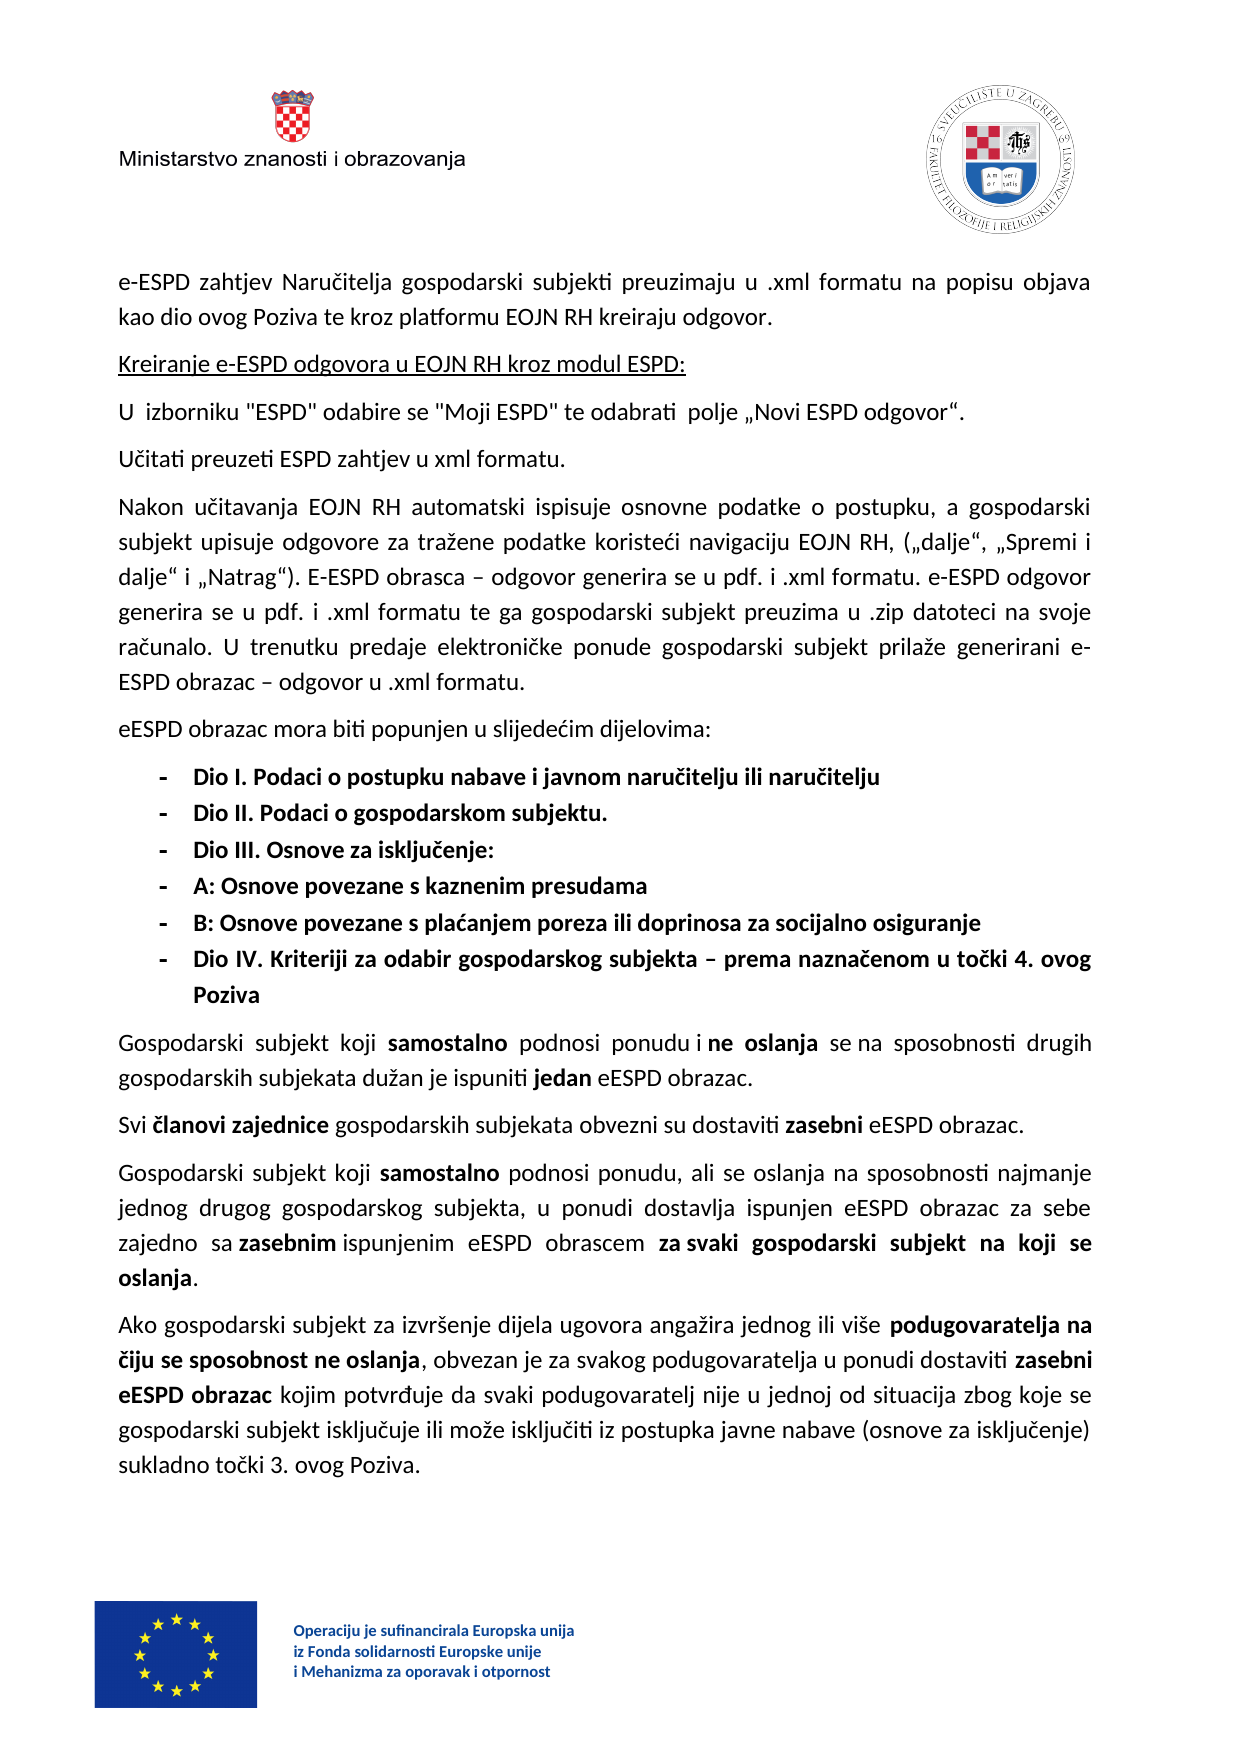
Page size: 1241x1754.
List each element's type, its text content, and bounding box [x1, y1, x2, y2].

text Nakon učitavanja EOJN RH automatski ispisuje osnovne podatke o postupku, a gospodarski subjekt upisuje odgovore za tražene podatke koristeći navigaciju EOJN RH, („dalje“, „Spremi i dalje“ i „Natrag“). E-ESPD obrasca – odgovor generira se u pdf. i .xml formatu. e-ESPD odgovor generira se u pdf. i .xml formatu te ga gospodarski subjekt preuzima u .zip datoteci na svoje računalo. U trenutku predaje elektroničke ponude gospodarski subjekt prilaže generirani e-ESPD obrazac – odgovor u .xml formatu. [118, 491, 1093, 696]
list Dio I. Podaci o postupku nabave i javnom naručitelju ili naručitelju [156, 761, 1093, 793]
picture [94, 1601, 258, 1708]
text Svi članovi zajednice gospodarskih subjekata obvezni su dostaviti zasebni eESPD obrazac. [118, 1109, 1093, 1140]
list Dio III. Osnove za isključenje: [156, 834, 1093, 866]
text Učitati preuzeti ESPD zahtjev u xml formatu. [118, 443, 1093, 474]
text Gospodarski subjekt koji samostalno podnosi ponudu i ne oslanja se na sposobnosti drugih gospodarskih subjekata dužan je ispuniti jedan eESPD obrazac. [118, 1027, 1093, 1092]
picture [120, 79, 465, 170]
list Dio II. Podaci o gospodarskom subjektu. [156, 797, 1093, 829]
list A: Osnove povezane s kaznenim presudama [156, 870, 1093, 902]
text eESPD obrazac mora biti popunjen u slijedećim dijelovima: [118, 713, 1093, 744]
picture [926, 85, 1075, 234]
text e-ESPD zahtjev Naručitelja gospodarski subjekti preuzimaju u .xml formatu na popisu objava kao dio ovog Poziva te kroz platformu EOJN RH kreiraju odgovor. [118, 266, 1093, 331]
list B: Osnove povezane s plaćanjem poreza ili doprinosa za socijalno osiguranje [156, 907, 1093, 938]
text Ako gospodarski subjekt za izvršenje dijela ugovora angažira jednog ili više podugovaratelja na čiju se sposobnost ne oslanja, obvezan je za svakog podugovaratelja u ponudi dostaviti zasebni eESPD obrazac kojim potvrđuje da svaki podugovaratelj nije u jednoj od situacija zbog koje se gospodarski subjekt isključuje ili može isključiti iz postupka javne nabave (osnove za isključenje) sukladno točki 3. ovog Poziva. [118, 1309, 1093, 1480]
text U izborniku "ESPD" odabire se "Moji ESPD" te odabrati polje „Novi ESPD odgovor“. [118, 396, 1093, 426]
text Gospodarski subjekt koji samostalno podnosi ponudu, ali se oslanja na sposobnosti najmanje jednog drugog gospodarskog subjekta, u ponudi dostavlja ispunjen eESPD obrazac za sebe zajedno sa zasebnim ispunjenim eESPD obrascem za svaki gospodarski subjekt na koji se oslanja. [118, 1157, 1093, 1292]
list Dio IV. Kriteriji za odabir gospodarskog subjekta – prema naznačenom u točki 4. ovog Poziva [156, 943, 1093, 1010]
text Kreiranje e-ESPD odgovora u EOJN RH kroz modul ESPD: [118, 348, 1093, 379]
